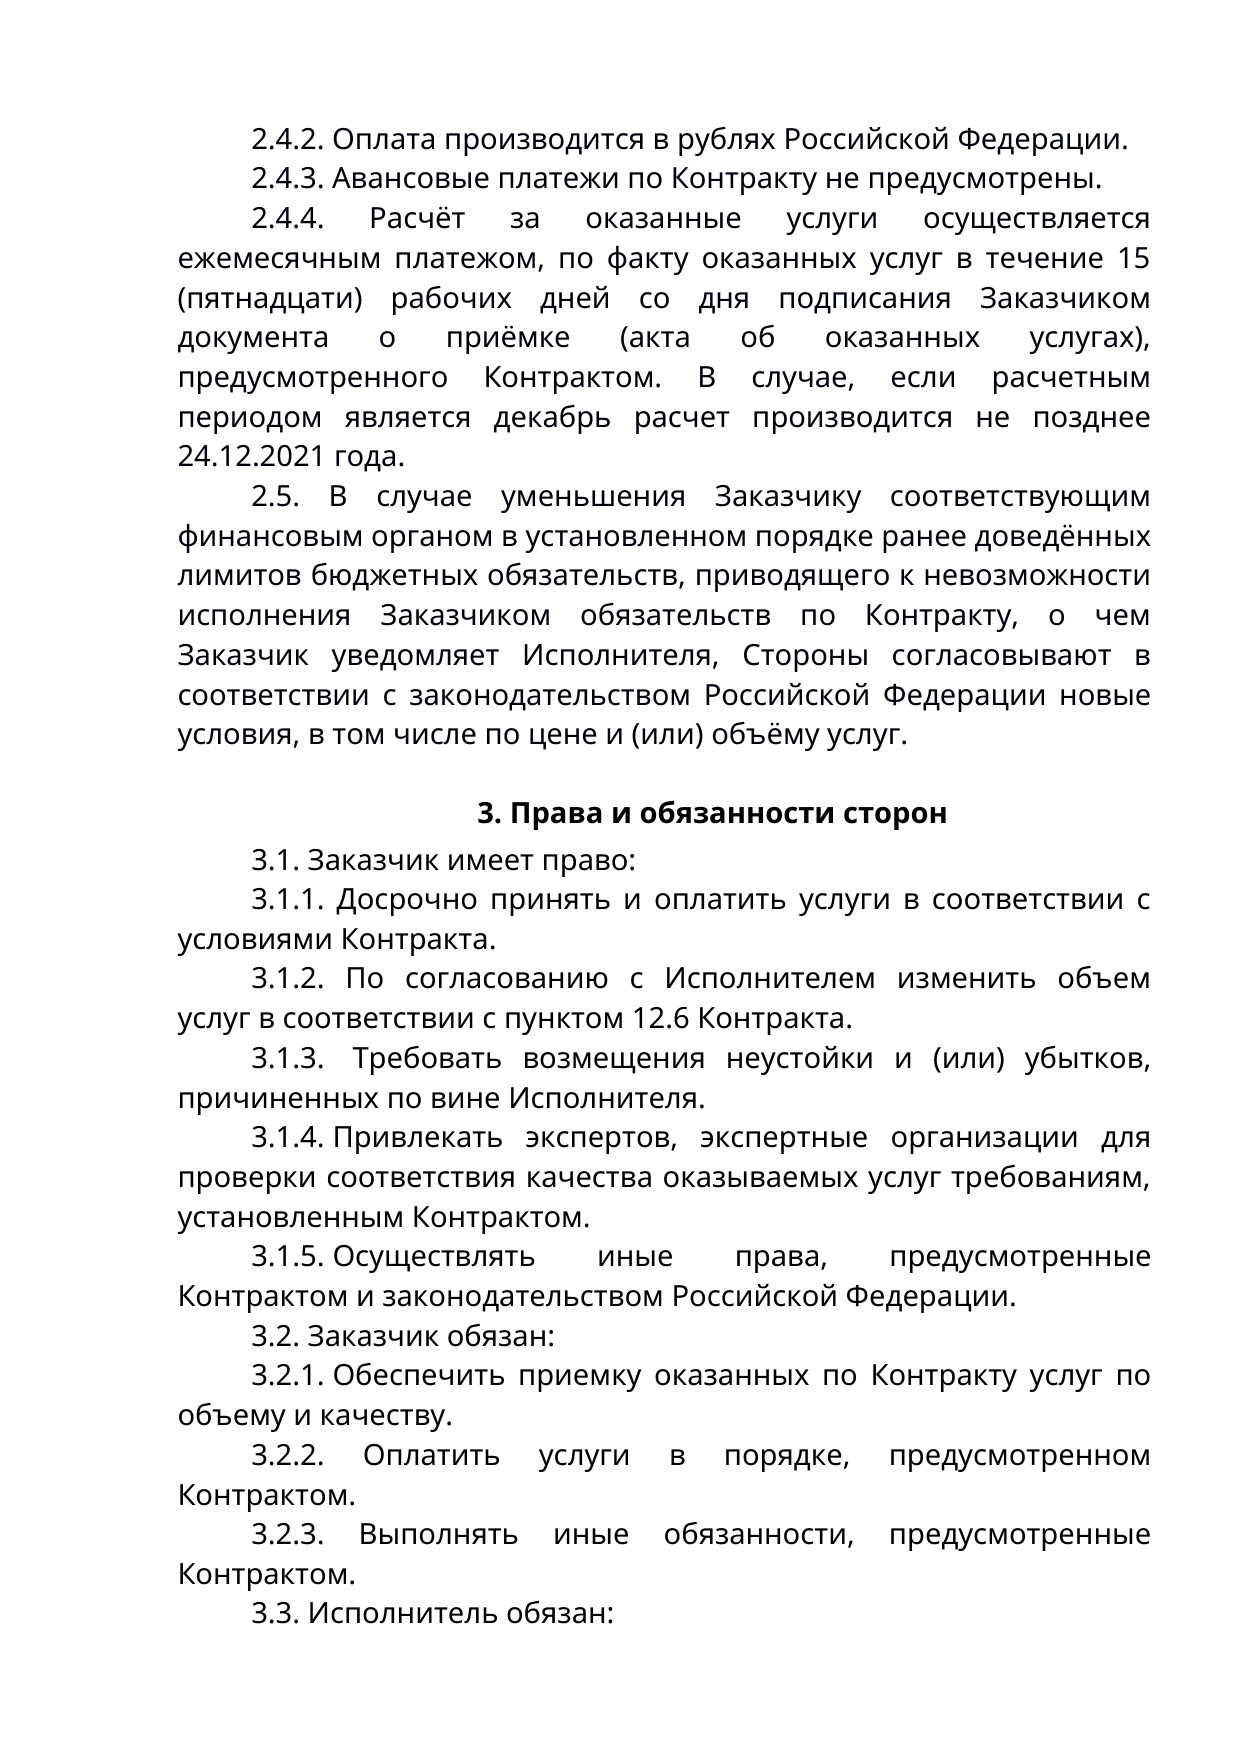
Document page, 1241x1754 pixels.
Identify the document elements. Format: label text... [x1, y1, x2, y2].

text 3.3. Исполнитель обязан: [177, 1593, 1152, 1632]
text 3.1.3. Требовать возмещения неустойки и (или) убытков, причиненных по вине Исполнителя. [177, 1037, 1152, 1117]
text 3.1.1. Досрочно принять и оплатить услуги в соответствии с условиями Контракта. [177, 878, 1152, 958]
text 2.4.4. Расчёт за оказанные услуги осуществляется ежемесячным платежом, по факту оказанных услуг в течение 15 (пятнадцати) рабочих дней со дня подписания Заказчиком документа о приёмке (акта об оказанных услугах), предусмотренного Контрактом. В случае, если расчетным периодом является декабрь расчет производится не позднее 24.12.2021 года. [177, 197, 1152, 475]
text 3.2.3. Выполнять иные обязанности, предусмотренные Контрактом. [177, 1513, 1152, 1593]
text 3.2.2. Оплатить услуги в порядке, предусмотренном Контрактом. [177, 1434, 1152, 1513]
text 3.1.5. Осуществлять иные права, предусмотренные Контрактом и законодательством Российской Федерации. [177, 1236, 1152, 1315]
text 3.2.1. Обеспечить приемку оказанных по Контракту услуг по объему и качеству. [177, 1355, 1152, 1434]
text 2.4.2. Оплата производится в рублях Российской Федерации. [177, 118, 1152, 158]
text 2.4.3. Авансовые платежи по Контракту не предусмотрены. [177, 158, 1152, 197]
text 3. Права и обязанности сторон [274, 793, 1152, 832]
text 3.1.2. По согласованию с Исполнителем изменить объем услуг в соответствии с пунктом 12.6 Контракта. [177, 958, 1152, 1037]
text 2.5. В случае уменьшения Заказчику соответствующим финансовым органом в установленном порядке ранее доведённых лимитов бюджетных обязательств, приводящего к невозможности исполнения Заказчиком обязательств по Контракту, о чем Заказчик уведомляет Исполнителя, Стороны согласовывают в соответствии с законодательством Российской Федерации новые условия, в том числе по цене и (или) объёму услуг. [177, 475, 1152, 753]
text 3.2. Заказчик обязан: [177, 1315, 1152, 1355]
text 3.1.4. Привлекать экспертов, экспертные организации для проверки соответствия качества оказываемых услуг требованиям, установленным Контрактом. [177, 1117, 1152, 1236]
text 3.1. Заказчик имеет право: [177, 839, 1152, 878]
